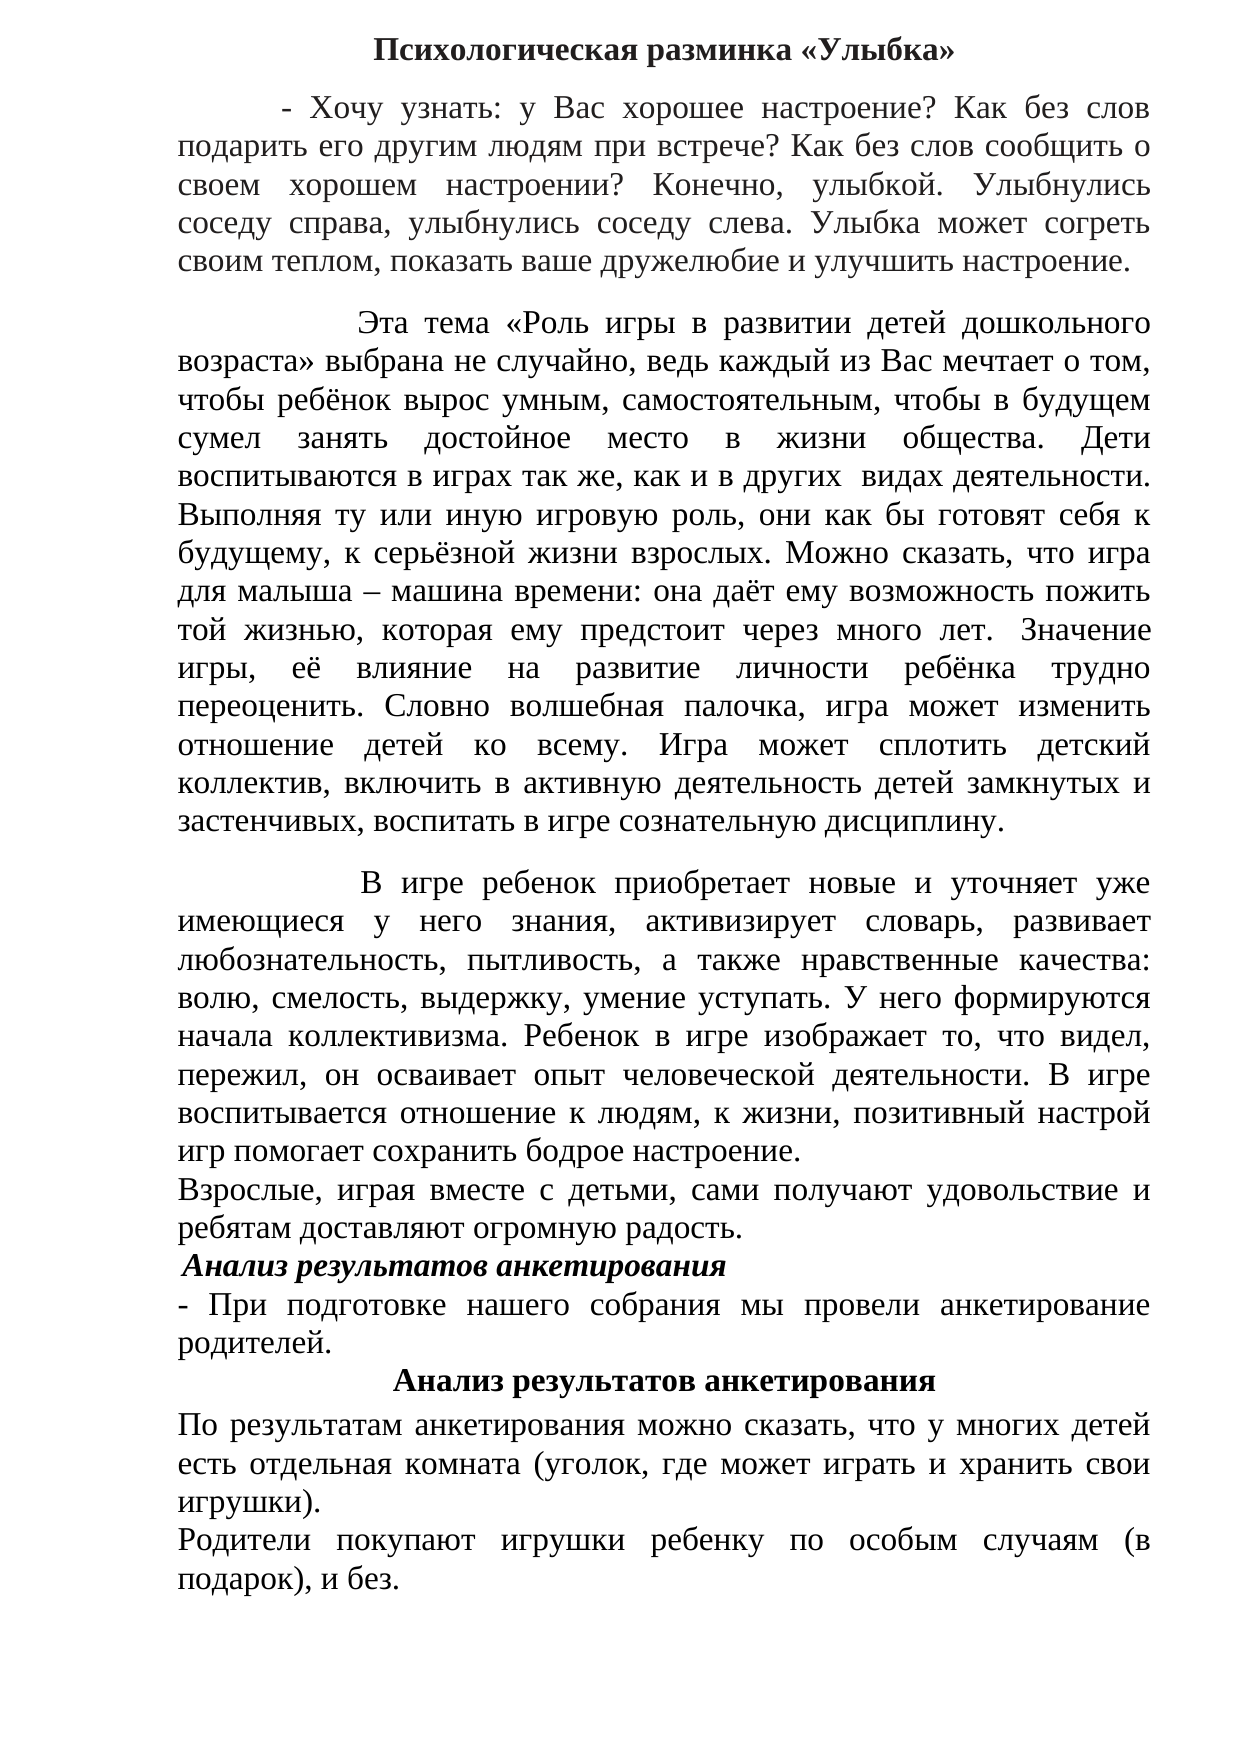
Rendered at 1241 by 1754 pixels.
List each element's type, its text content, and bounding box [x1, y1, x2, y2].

text В игре ребенок приобретает новые и уточняет уже имеющиеся у него знания, активизирует словарь, развивает любознательность, пытливость, а также нравственные качества: волю, смелость, выдержку, умение уступать. У него формируются начала коллективизма. Ребенок в игре изображает то, что видел, пережил, он осваивает опыт человеческой деятельности. В игре воспитывается отношение к людям, к жизни, позитивный настрой игр помогает сохранить бодрое настроение. [177, 862, 1152, 1169]
text Эта тема «Роль игры в развитии детей дошкольного возраста» выбрана не случайно, ведь каждый из Вас мечтает о том, чтобы ребёнок вырос умным, самостоятельным, чтобы в будущем сумел занять достойное место в жизни общества. Дети воспитываются в играх так же, как и в других видах деятельности. Выполняя ту или иную игровую роль, они как бы готовят себя к будущему, к серьёзной жизни взрослых. Можно сказать, что игра для малыша – машина времени: она даёт ему возможность пожить той жизнью, которая ему предстоит через много лет. Значение игры, её влияние на развитие личности ребёнка трудно переоценить. Словно волшебная палочка, игра может изменить отношение детей ко всему. Игра может сплотить детский коллектив, включить в активную деятельность детей замкнутых и застенчивых, воспитать в игре сознательную дисциплину. [177, 302, 1152, 839]
text Анализ результатов анкетирования [177, 1246, 1152, 1284]
text Анализ результатов анкетирования [177, 1361, 1152, 1399]
text Психологическая разминка «Улыбка» [177, 29, 1152, 68]
text Взрослые, играя вместе с детьми, сами получают удовольствие и ребятам доставляют огромную радость. [177, 1169, 1152, 1246]
text По результатам анкетирования можно сказать, что у многих детей есть отдельная комната (уголок, где может играть и хранить свои игрушки). [177, 1405, 1152, 1520]
text Родители покупают игрушки ребенку по особым случаям (в подарок), и без. [177, 1520, 1152, 1596]
text - При подготовке нашего собрания мы провели анкетирование родителей. [177, 1284, 1152, 1361]
text - Хочу узнать: у Вас хорошее настроение? Как без слов подарить его другим людям при встрече? Как без слов сообщить о своем хорошем настроении? Конечно, улыбкой. Улыбнулись соседу справа, улыбнулись соседу слева. Улыбка может согреть своим теплом, показать ваше дружелюбие и улучшить настроение. [177, 87, 1152, 279]
